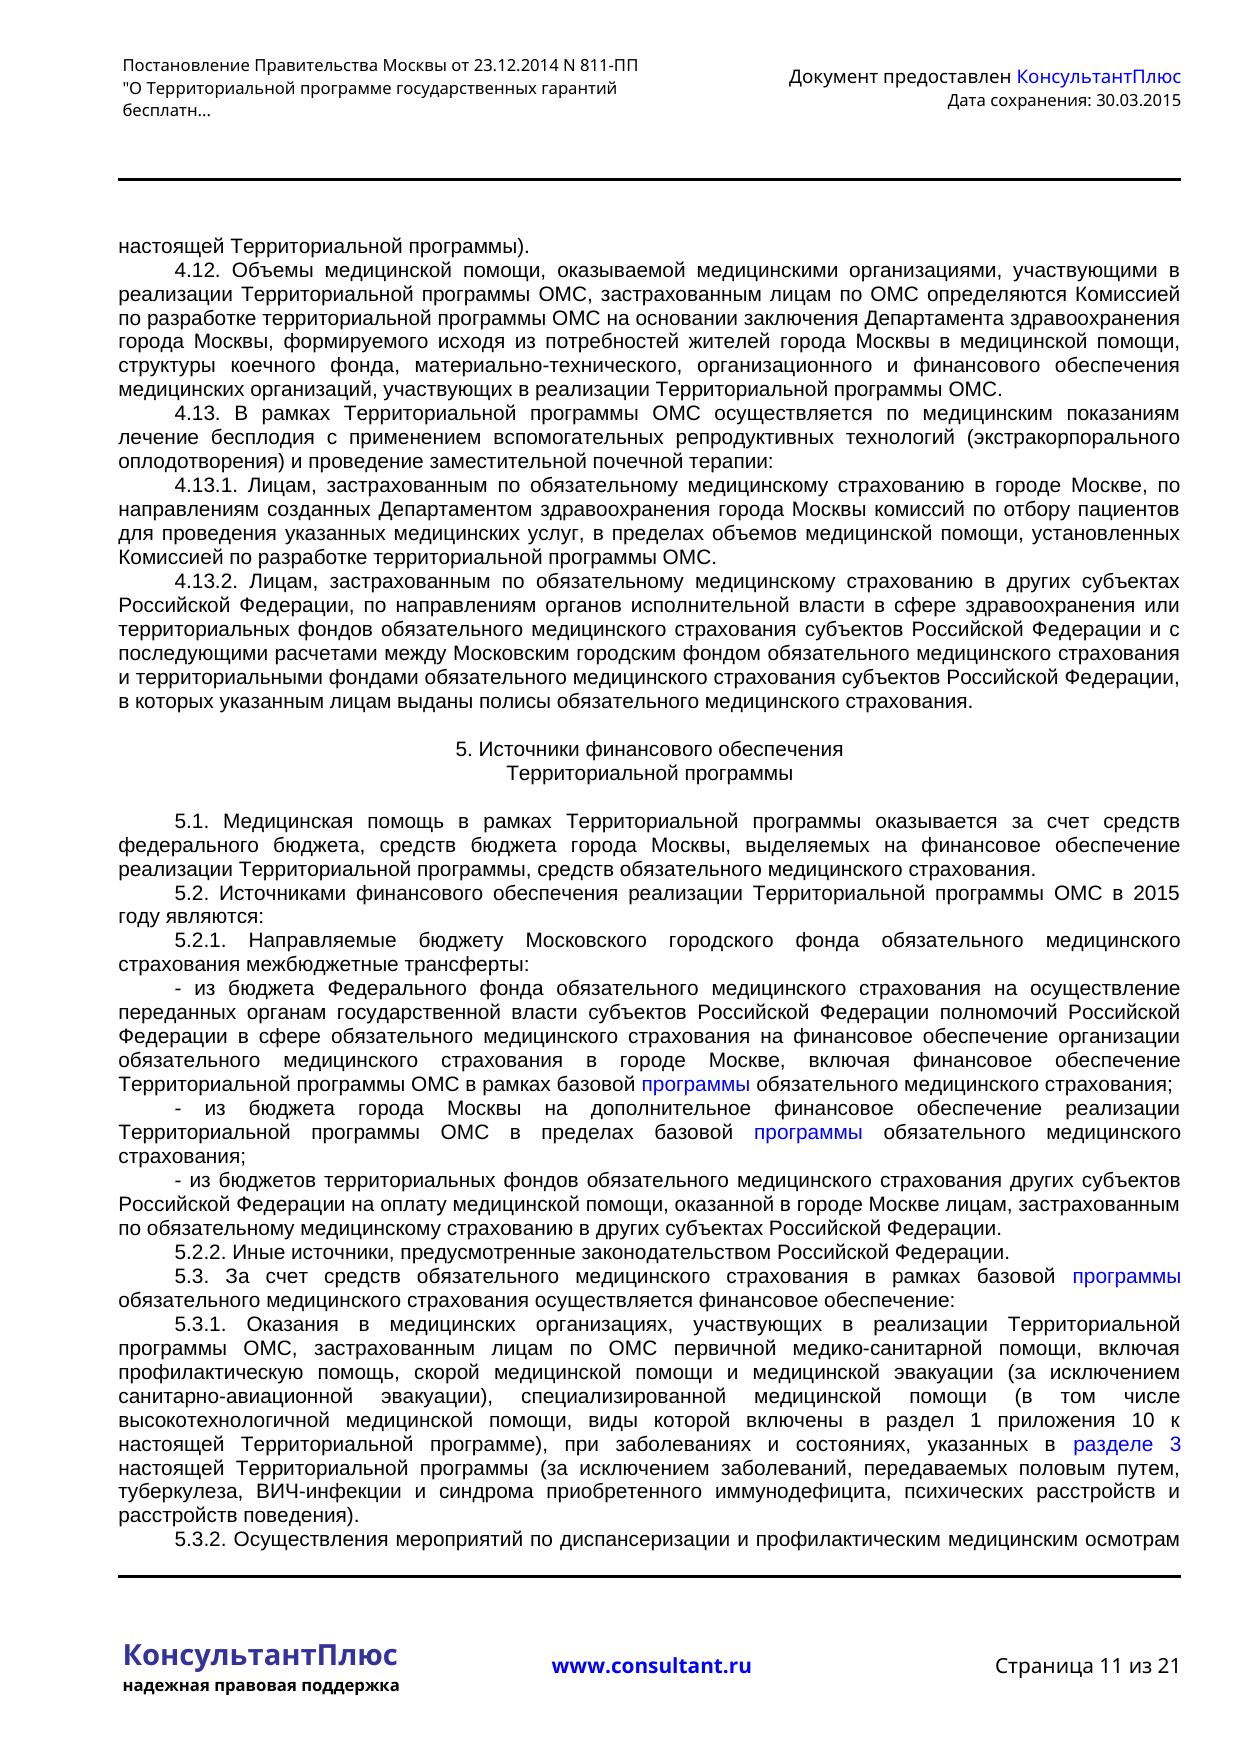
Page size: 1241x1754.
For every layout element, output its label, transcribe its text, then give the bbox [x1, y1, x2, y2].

text - из бюджета города Москвы на дополнительное финансовое обеспечение реализации Территориальной программы ОМС в пределах базовой программы обязательного медицинского страхования; [118, 1096, 1181, 1168]
text 5.1. Медицинская помощь в рамках Территориальной программы оказывается за счет средств федерального бюджета, средств бюджета города Москвы, выделяемых на финансовое обеспечение реализации Территориальной программы, средств обязательного медицинского страхования. [118, 808, 1181, 880]
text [118, 233, 1181, 257]
text 5. Источники финансового обеспечения [118, 737, 1181, 761]
text 5.3.1. Оказания в медицинских организациях, участвующих в реализации Территориальной программы ОМС, застрахованным лицам по ОМС первичной медико-санитарной помощи, включая профилактическую помощь, скорой медицинской помощи и медицинской эвакуации (за исключением санитарно-авиационной эвакуации), специализированной медицинской помощи (в том числе высокотехнологичной медицинской помощи, виды которой включены в раздел 1 приложения 10 к настоящей Территориальной программе), при заболеваниях и состояниях, указанных в разделе 3 настоящей Территориальной программы (за исключением заболеваний, передаваемых половым путем, туберкулеза, ВИЧ-инфекции и синдрома приобретенного иммунодефицита, психических расстройств и расстройств поведения). [118, 1312, 1181, 1527]
text 4.12. Объемы медицинской помощи, оказываемой медицинскими организациями, участвующими в реализации Территориальной программы ОМС, застрахованным лицам по ОМС определяются Комиссией по разработке территориальной программы ОМС на основании заключения Департамента здравоохранения города Москвы, формируемого исходя из потребностей жителей города Москвы в медицинской помощи, структуры коечного фонда, материально-технического, организационного и финансового обеспечения медицинских организаций, участвующих в реализации Территориальной программы ОМС. [118, 257, 1181, 401]
text 4.13.2. Лицам, застрахованным по обязательному медицинскому страхованию в других субъектах Российской Федерации, по направлениям органов исполнительной власти в сфере здравоохранения или территориальных фондов обязательного медицинского страхования субъектов Российской Федерации и с последующими расчетами между Московским городским фондом обязательного медицинского страхования и территориальными фондами обязательного медицинского страхования субъектов Российской Федерации, в которых указанным лицам выданы полисы обязательного медицинского страхования. [118, 569, 1181, 713]
text 5.2.1. Направляемые бюджету Московского городского фонда обязательного медицинского страхования межбюджетные трансферты: [118, 928, 1181, 976]
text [118, 1527, 1181, 1551]
text 5.2.2. Иные источники, предусмотренные законодательством Российской Федерации. [118, 1240, 1181, 1264]
text - из бюджетов территориальных фондов обязательного медицинского страхования других субъектов Российской Федерации на оплату медицинской помощи, оказанной в городе Москве лицам, застрахованным по обязательному медицинскому страхованию в других субъектах Российской Федерации. [118, 1168, 1181, 1240]
text - из бюджета Федерального фонда обязательного медицинского страхования на осуществление переданных органам государственной власти субъектов Российской Федерации полномочий Российской Федерации в сфере обязательного медицинского страхования на финансовое обеспечение организации обязательного медицинского страхования в городе Москве, включая финансовое обеспечение Территориальной программы ОМС в рамках базовой программы обязательного медицинского страхования; [118, 976, 1181, 1096]
text 5.3. За счет средств обязательного медицинского страхования в рамках базовой программы обязательного медицинского страхования осуществляется финансовое обеспечение: [118, 1264, 1181, 1312]
text 4.13.1. Лицам, застрахованным по обязательному медицинскому страхованию в городе Москве, по направлениям созданных Департаментом здравоохранения города Москвы комиссий по отбору пациентов для проведения указанных медицинских услуг, в пределах объемов медицинской помощи, установленных Комиссией по разработке территориальной программы ОМС. [118, 473, 1181, 569]
text 4.13. В рамках Территориальной программы ОМС осуществляется по медицинским показаниям лечение бесплодия с применением вспомогательных репродуктивных технологий (экстракорпорального оплодотворения) и проведение заместительной почечной терапии: [118, 401, 1181, 473]
text 5.2. Источниками финансового обеспечения реализации Территориальной программы ОМС в 2015 году являются: [118, 880, 1181, 928]
text Территориальной программы [118, 761, 1181, 784]
